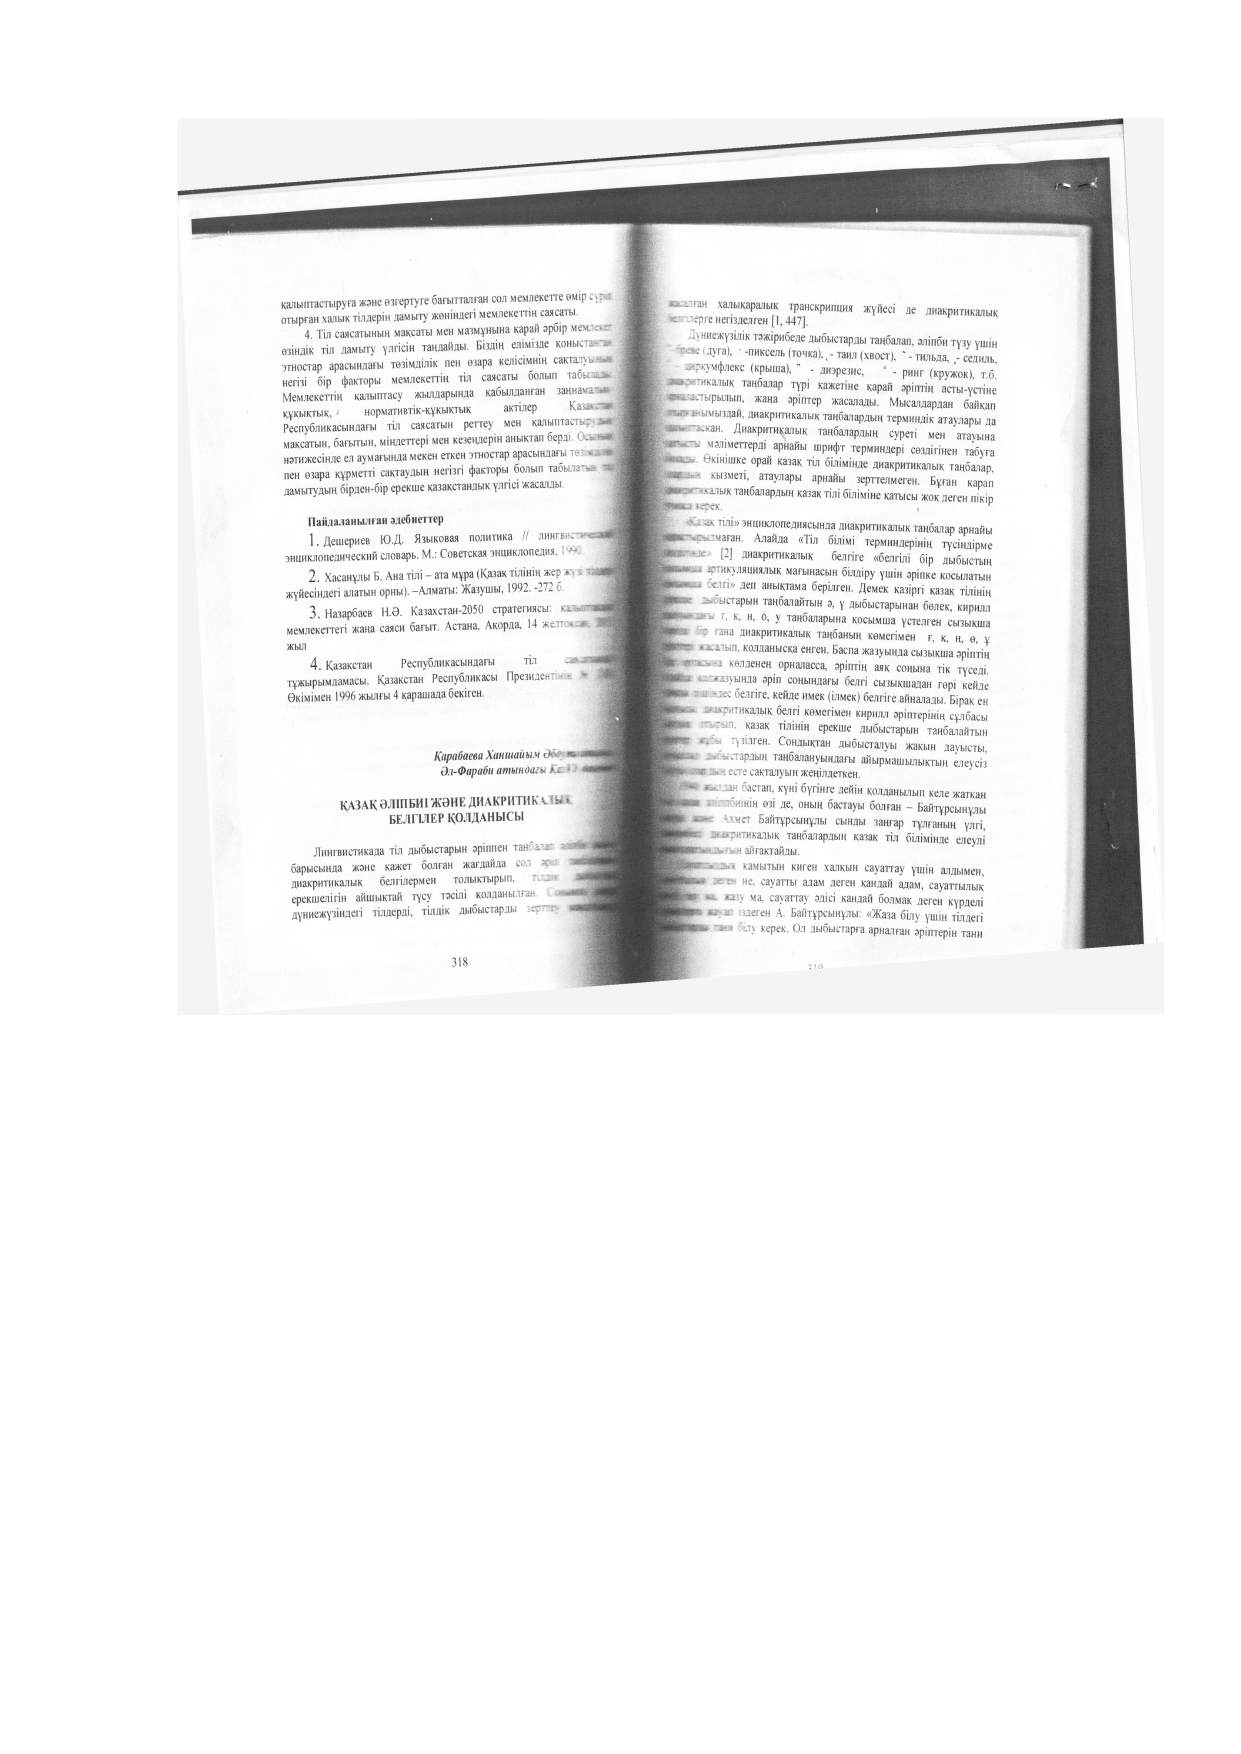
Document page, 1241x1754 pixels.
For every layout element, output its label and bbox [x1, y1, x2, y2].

picture [177, 118, 1165, 1015]
